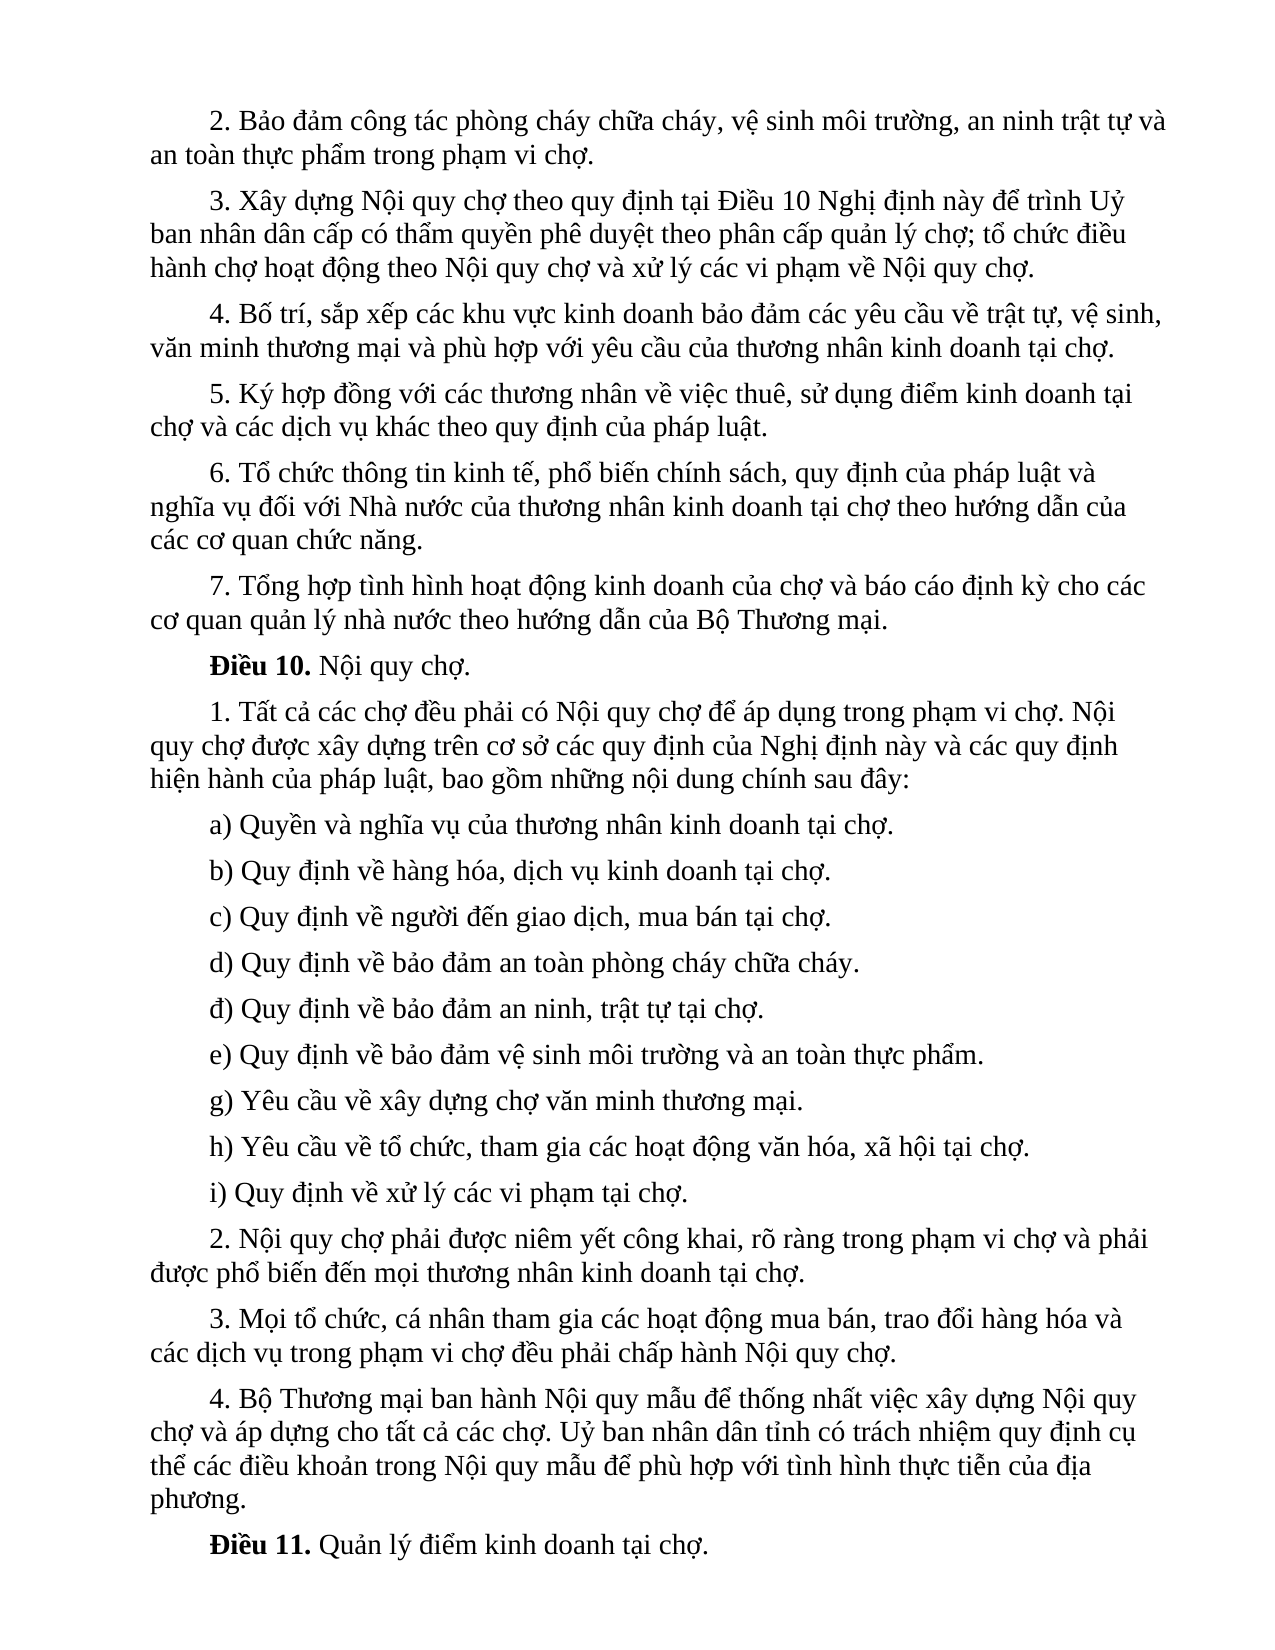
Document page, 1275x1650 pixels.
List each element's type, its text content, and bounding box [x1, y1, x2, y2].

text h) Yêu cầu về tổ chức, tham gia các hoạt động văn hóa, xã hội tại chợ. [150, 1129, 1167, 1163]
text 2. Nội quy chợ phải được niêm yết công khai, rõ ràng trong phạm vi chợ và phải được phổ biến đến mọi thương nhân kinh doanh tại chợ. [150, 1222, 1167, 1289]
text b) Quy định về hàng hóa, dịch vụ kinh doanh tại chợ. [150, 853, 1167, 887]
text 1. Tất cả các chợ đều phải có Nội quy chợ để áp dụng trong phạm vi chợ. Nội quy chợ được xây dựng trên cơ sở các quy định của Nghị định này và các quy định hiện hành của pháp luật, bao gồm những nội dung chính sau đây: [150, 694, 1167, 795]
text 5. Ký hợp đồng với các thương nhân về việc thuê, sử dụng điểm kinh doanh tại chợ và các dịch vụ khác theo quy định của pháp luật. [150, 376, 1167, 443]
text đ) Quy định về bảo đảm an ninh, trật tự tại chợ. [150, 991, 1167, 1025]
text 3. Mọi tổ chức, cá nhân tham gia các hoạt động mua bán, trao đổi hàng hóa và các dịch vụ trong phạm vi chợ đều phải chấp hành Nội quy chợ. [150, 1301, 1167, 1368]
text Điều 11. Quản lý điểm kinh doanh tại chợ. [150, 1527, 1167, 1561]
text 2. Bảo đảm công tác phòng cháy chữa cháy, vệ sinh môi trường, an ninh trật tự và an toàn thực phẩm trong phạm vi chợ. [150, 103, 1167, 171]
text 7. Tổng hợp tình hình hoạt động kinh doanh của chợ và báo cáo định kỳ cho các cơ quan quản lý nhà nước theo hướng dẫn của Bộ Thương mại. [150, 568, 1167, 636]
text Điều 10. Nội quy chợ. [150, 648, 1167, 682]
text c) Quy định về người đến giao dịch, mua bán tại chợ. [150, 899, 1167, 933]
text a) Quyền và nghĩa vụ của thương nhân kinh doanh tại chợ. [150, 807, 1167, 841]
text d) Quy định về bảo đảm an toàn phòng cháy chữa cháy. [150, 945, 1167, 979]
text 3. Xây dựng Nội quy chợ theo quy định tại Điều 10 Nghị định này để trình Uỷ ban nhân dân cấp có thẩm quyền phê duyệt theo phân cấp quản lý chợ; tổ chức điều hành chợ hoạt động theo Nội quy chợ và xử lý các vi phạm về Nội quy chợ. [150, 183, 1167, 284]
text 4. Bộ Thương mại ban hành Nội quy mẫu để thống nhất việc xây dựng Nội quy chợ và áp dựng cho tất cả các chợ. Uỷ ban nhân dân tỉnh có trách nhiệm quy định cụ thể các điều khoản trong Nội quy mẫu để phù hợp với tình hình thực tiễn của địa phương. [150, 1381, 1167, 1515]
text e) Quy định về bảo đảm vệ sinh môi trường và an toàn thực phẩm. [150, 1037, 1167, 1071]
text 4. Bố trí, sắp xếp các khu vực kinh doanh bảo đảm các yêu cầu về trật tự, vệ sinh, văn minh thương mại và phù hợp với yêu cầu của thương nhân kinh doanh tại chợ. [150, 296, 1167, 363]
text 6. Tổ chức thông tin kinh tế, phổ biến chính sách, quy định của pháp luật và nghĩa vụ đối với Nhà nước của thương nhân kinh doanh tại chợ theo hướng dẫn của các cơ quan chức năng. [150, 455, 1167, 556]
text g) Yêu cầu về xây dựng chợ văn minh thương mại. [150, 1083, 1167, 1117]
text i) Quy định về xử lý các vi phạm tại chợ. [150, 1176, 1167, 1209]
